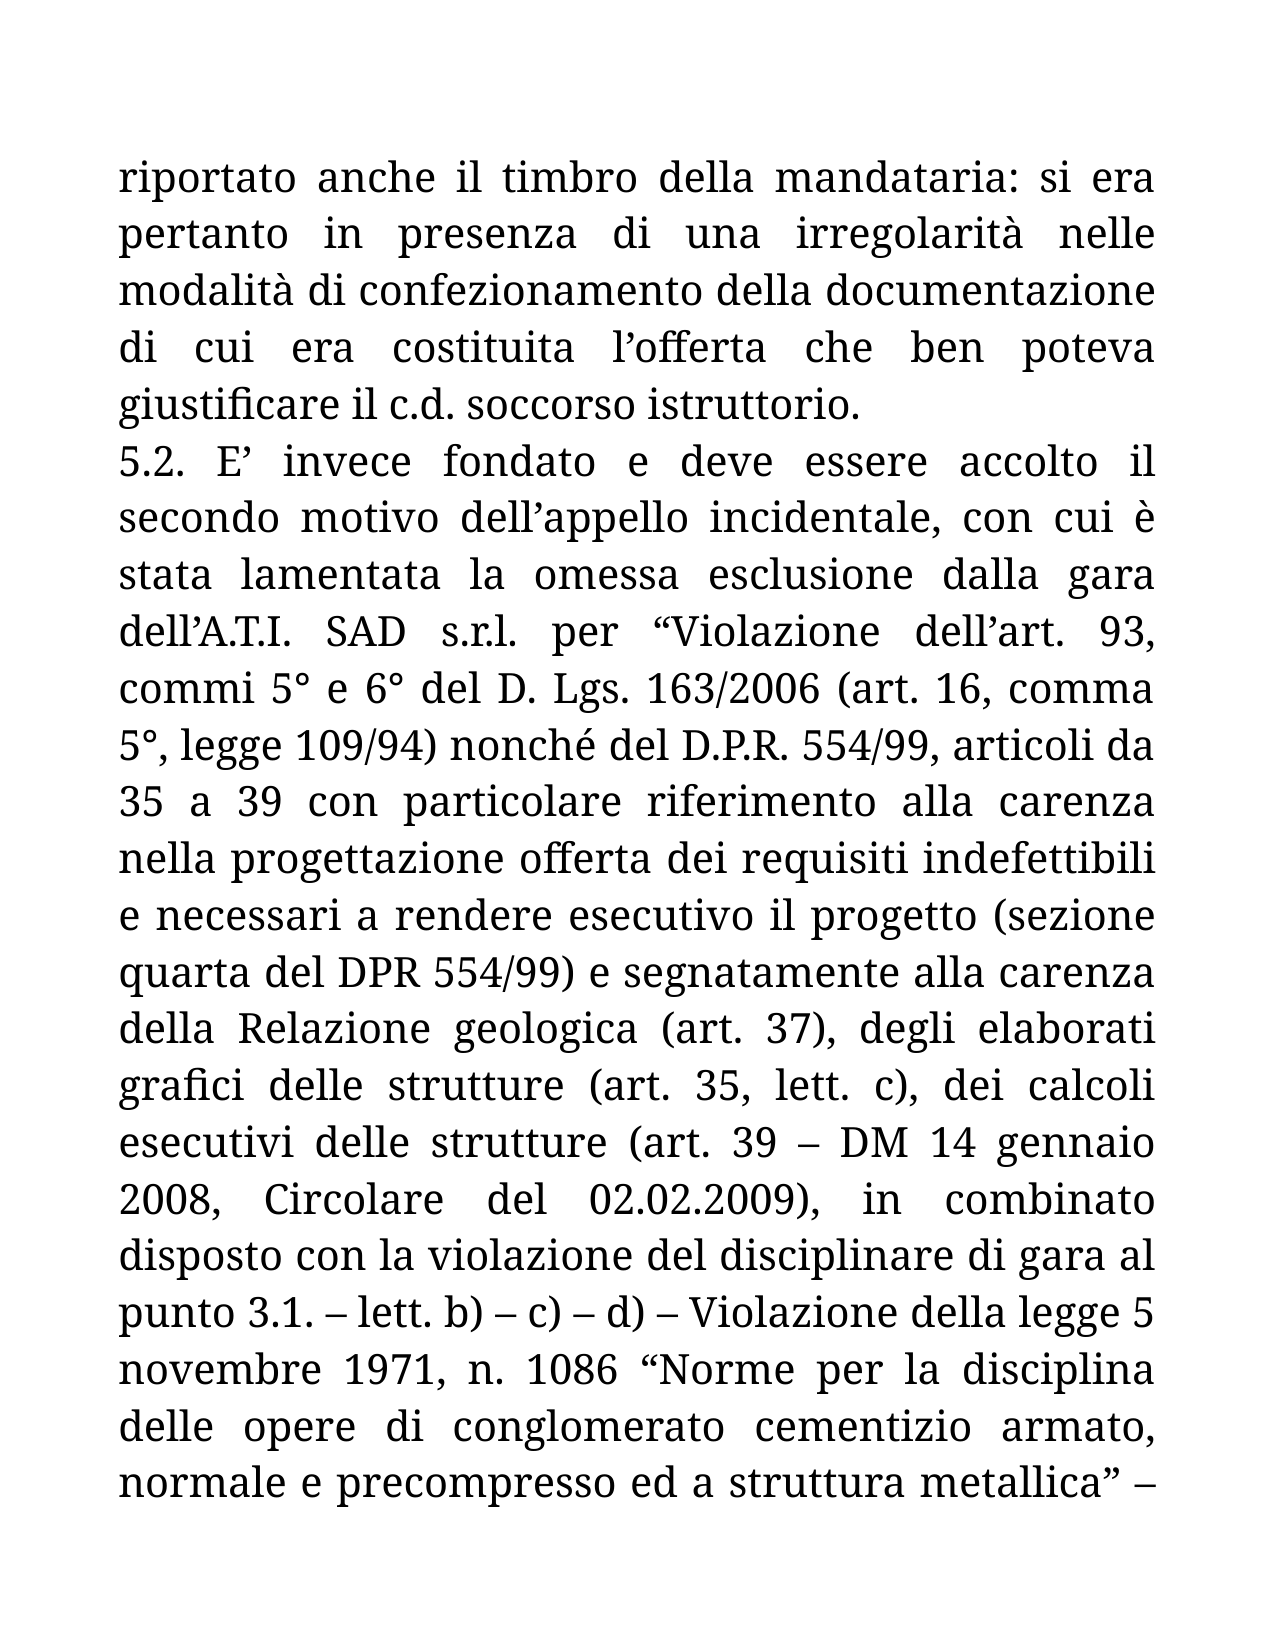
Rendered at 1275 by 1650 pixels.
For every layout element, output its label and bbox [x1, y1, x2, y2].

text [118, 431, 1157, 1510]
text [118, 148, 1157, 431]
